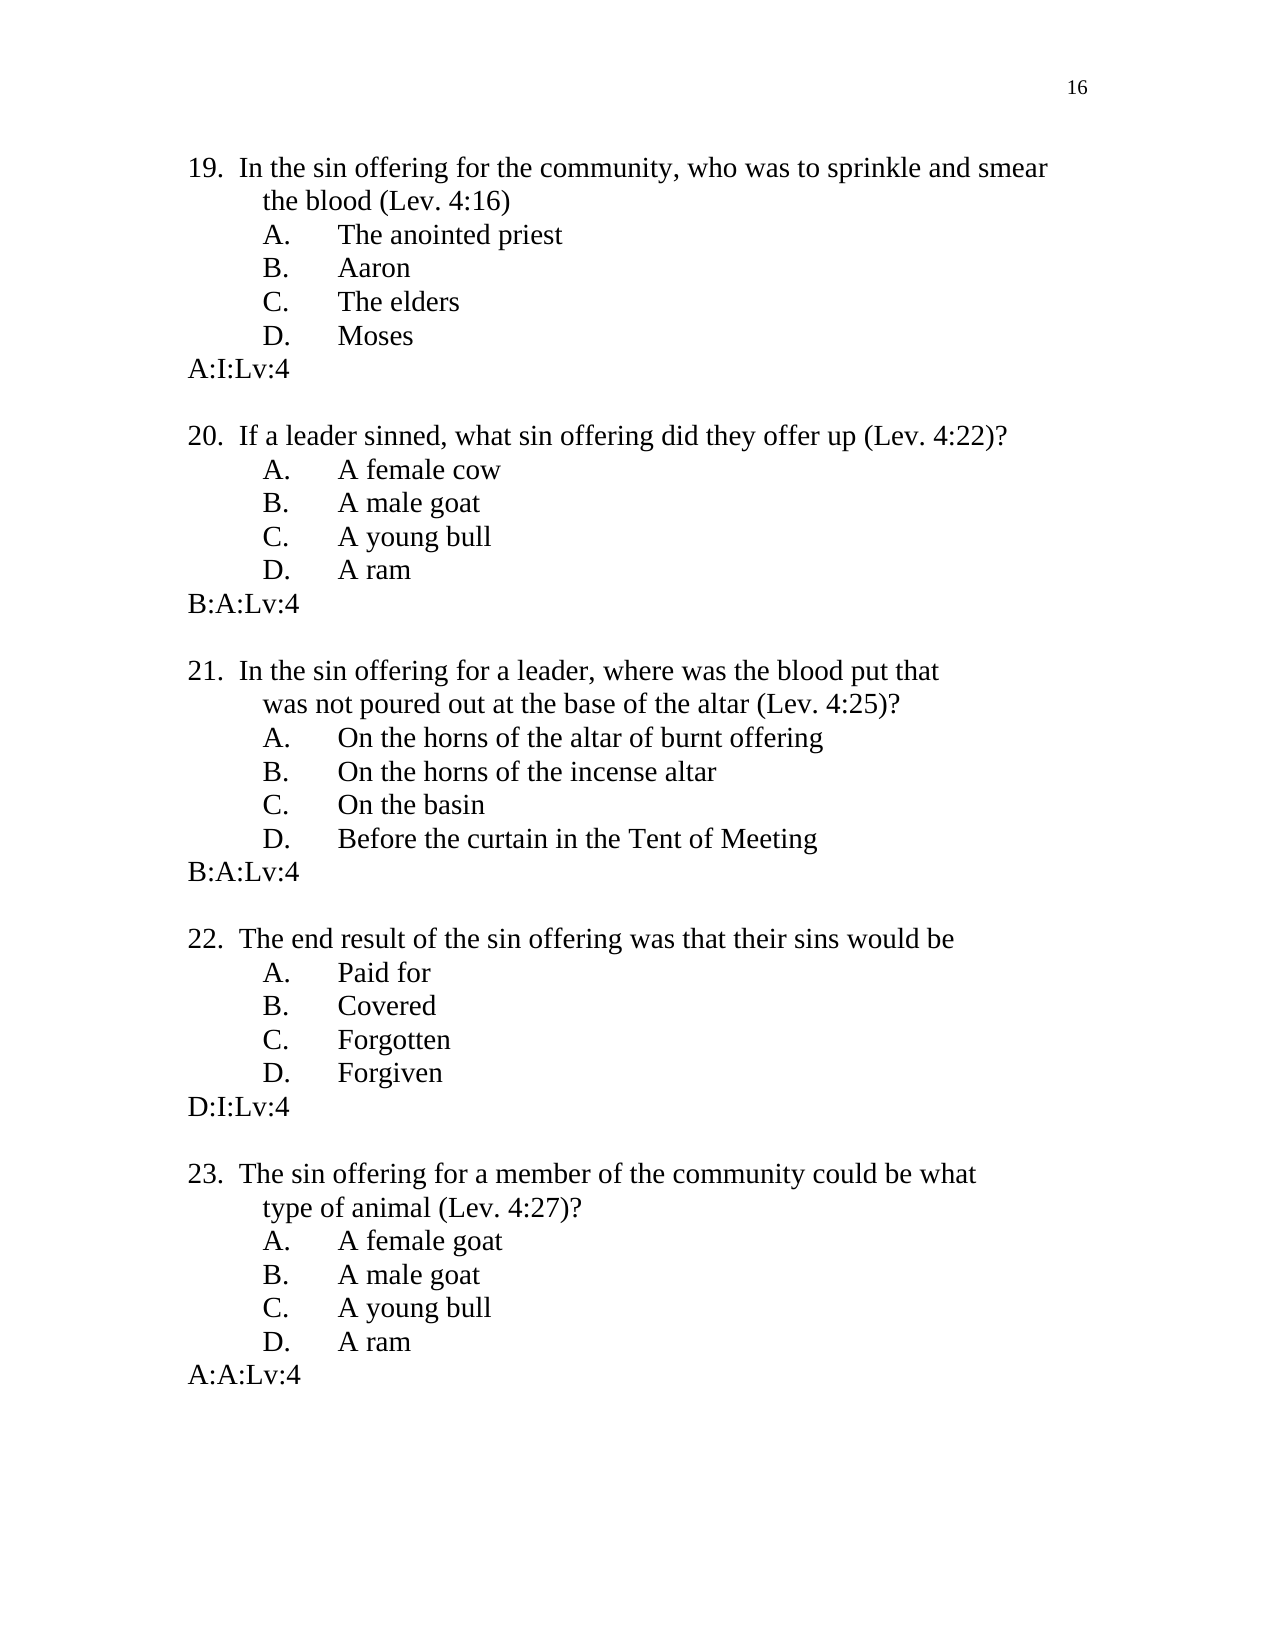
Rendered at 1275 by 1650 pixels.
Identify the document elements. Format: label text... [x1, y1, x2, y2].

text type of animal (Lev. 4:27)? [187, 1190, 1087, 1223]
text D. Moses [187, 318, 1087, 351]
text B:A:Lv:4 [187, 854, 1087, 888]
text B. A male goat [187, 1257, 1087, 1290]
text C. On the basin [187, 787, 1087, 821]
text C. Forgotten [187, 1022, 1087, 1056]
text 21. In the sin offering for a leader, where was the blood put that [187, 653, 1087, 687]
text D. A ram [187, 1324, 1087, 1357]
text B. On the horns of the incense altar [187, 754, 1087, 787]
text A:A:Lv:4 [187, 1357, 1087, 1391]
text A. A female cow [187, 452, 1087, 485]
text 22. The end result of the sin offering was that their sins would be [187, 921, 1087, 955]
text C. The elders [187, 284, 1087, 318]
text D. Before the curtain in the Tent of Meeting [187, 821, 1087, 854]
text A. The anointed priest [187, 217, 1087, 251]
text A. Paid for [187, 955, 1087, 988]
text 20. If a leader sinned, what sin offering did they offer up (Lev. 4:22)? [187, 418, 1087, 452]
text A:I:Lv:4 [187, 351, 1087, 385]
text C. A young bull [187, 519, 1087, 552]
text was not poured out at the base of the altar (Lev. 4:25)? [187, 687, 1087, 720]
text A. A female goat [187, 1223, 1087, 1257]
text D. Forgiven [187, 1056, 1087, 1089]
text B. A male goat [187, 485, 1087, 519]
text C. A young bull [187, 1290, 1087, 1324]
text A. On the horns of the altar of burnt offering [187, 720, 1087, 754]
text 23. The sin offering for a member of the community could be what [187, 1156, 1087, 1190]
text B:A:Lv:4 [187, 586, 1087, 619]
text D:I:Lv:4 [187, 1089, 1087, 1123]
text the blood (Lev. 4:16) [187, 183, 1087, 217]
text 19. In the sin offering for the community, who was to sprinkle and smear [187, 150, 1087, 183]
text B. Covered [187, 988, 1087, 1022]
text D. A ram [187, 552, 1087, 586]
text B. Aaron [187, 251, 1087, 284]
